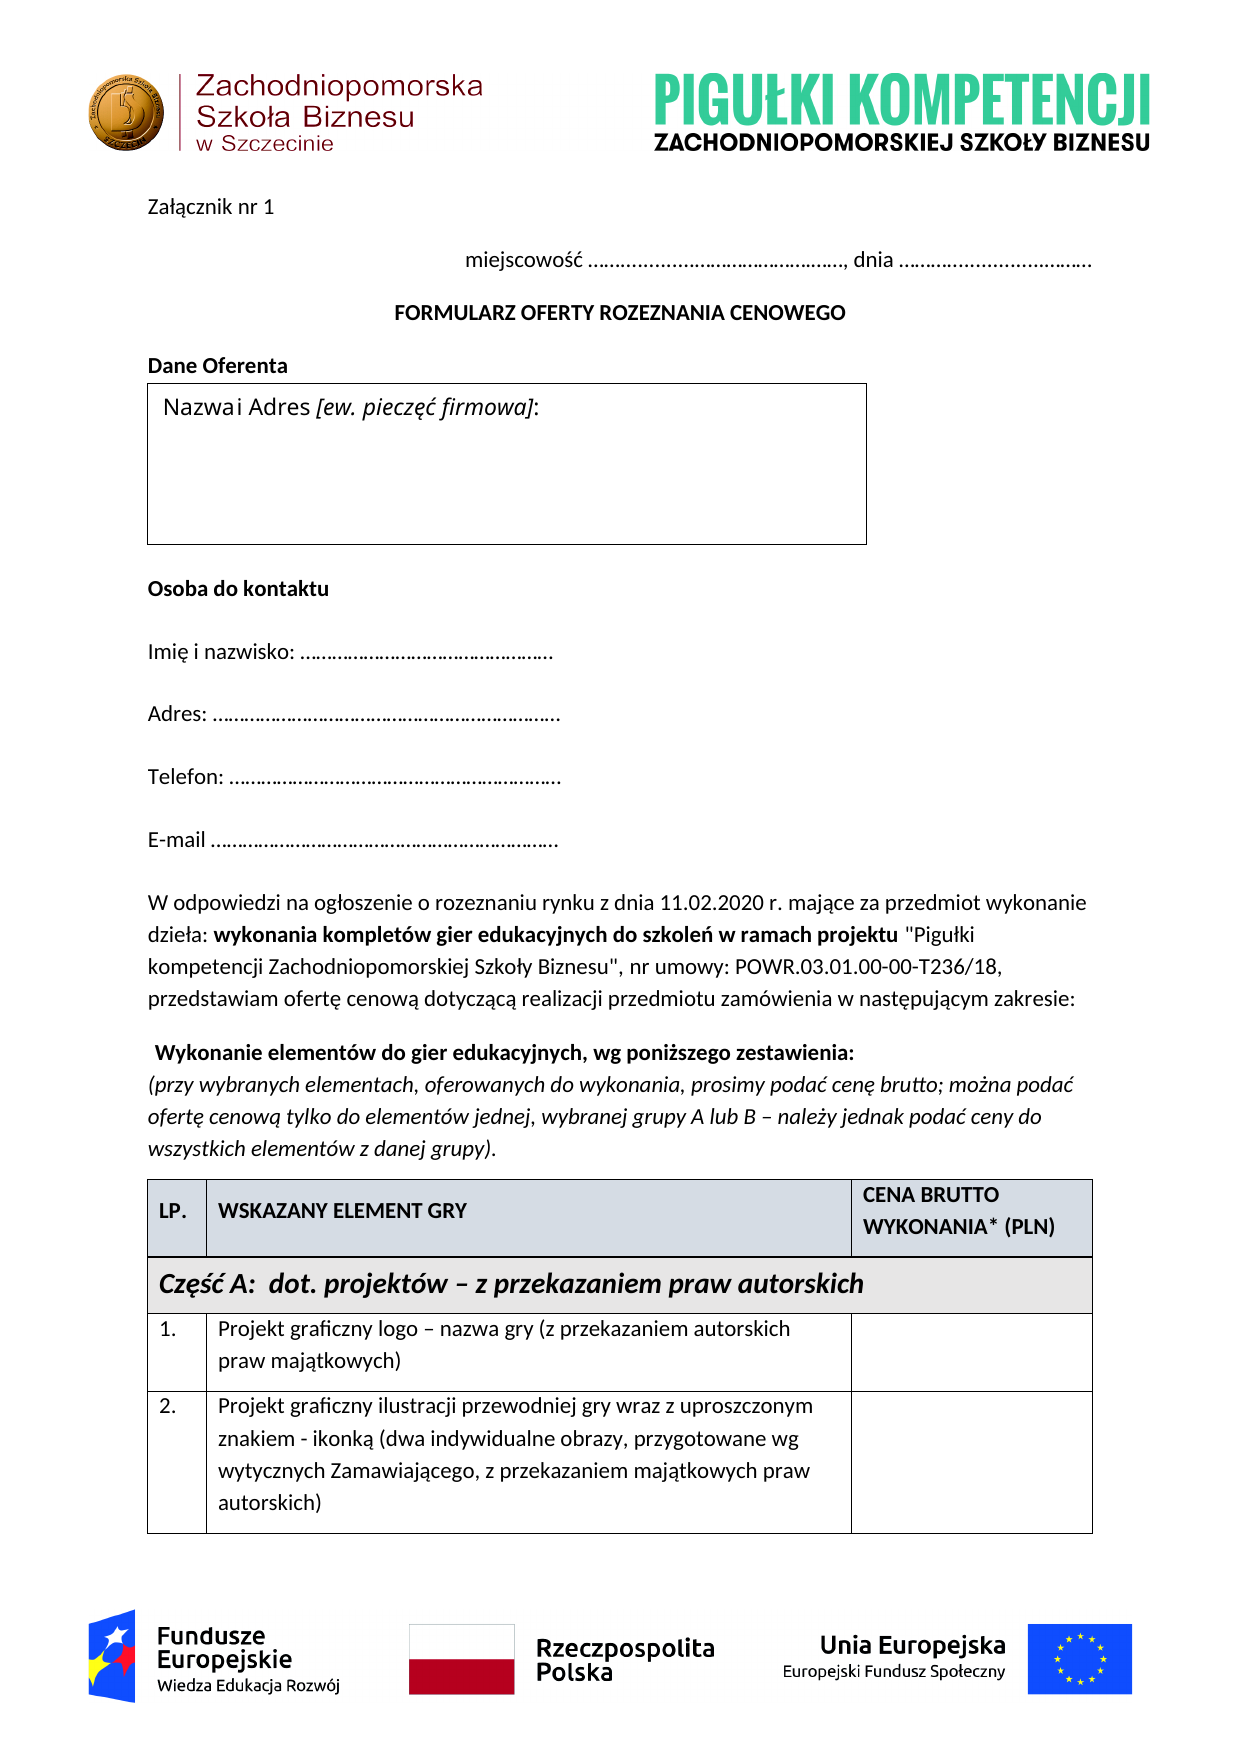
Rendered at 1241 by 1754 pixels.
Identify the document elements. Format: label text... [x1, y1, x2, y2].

picture [88, 1609, 1133, 1703]
text (przy wybranych elementach, oferowanych do wykonania, prosimy podać cenę brutto; można podać ofertę cenową tylko do elementów jednej, wybranej grupy A lub B – należy jednak podać ceny do wszystkich elementów z danej grupy). [148, 1070, 1093, 1162]
table_cell Projekt graficzny logo – nazwa gry (z przekazaniem autorskich praw majątkowych) [207, 1314, 851, 1391]
text miejscowość …….............………………….……, dnia ……….................……… [148, 245, 1093, 273]
text Osoba do kontaktu [148, 574, 1093, 602]
text Dane Oferenta [148, 351, 1093, 379]
picture [88, 73, 1150, 151]
text Telefon: ……………………………………………………… [148, 762, 1093, 790]
table_cell [148, 1392, 206, 1533]
text E-mail ………………………………………………………… [148, 825, 1093, 853]
text Załącznik nr 1 [148, 192, 1093, 220]
table_header CENA BRUTTO WYKONANIA* (PLN) [852, 1180, 1092, 1256]
table_header LP. [148, 1180, 206, 1256]
text W odpowiedzi na ogłoszenie o rozeznaniu rynku z dnia 11.02.2020 r. mające za przedmiot wykonanie dzieła: wykonania kompletów gier edukacyjnych do szkoleń w ramach projektu "Pigułki kompetencji Zachodniopomorskiej Szkoły Biznesu", nr umowy: POWR.03.01.00-00-T236/18, przedstawiam ofertę cenową dotyczącą realizacji przedmiotu zamówienia w następującym zakresie: [148, 888, 1093, 1013]
text Wykonanie elementów do gier edukacyjnych, wg poniższego zestawienia: [154, 1038, 1093, 1066]
text Adres: ………………………………………………………… [148, 699, 1093, 728]
table_header WSKAZANY ELEMENT GRY [207, 1180, 851, 1256]
table_cell Część A: dot. projektów – z przekazaniem praw autorskich [148, 1258, 1092, 1313]
table_cell [148, 1314, 206, 1391]
table_cell [852, 1314, 1092, 1391]
text FORMULARZ OFERTY ROZEZNANIA CENOWEGO [148, 298, 1093, 326]
table_cell [852, 1392, 1092, 1533]
table_cell Projekt graficzny ilustracji przewodniej gry wraz z uproszczonym znakiem - ikonką (dwa indywidualne obrazy, przygotowane wg wytycznych Zamawiającego, z przekazaniem majątkowych praw autorskich) [207, 1392, 851, 1533]
text Imię i nazwisko: ………………………………………… [148, 637, 1093, 665]
